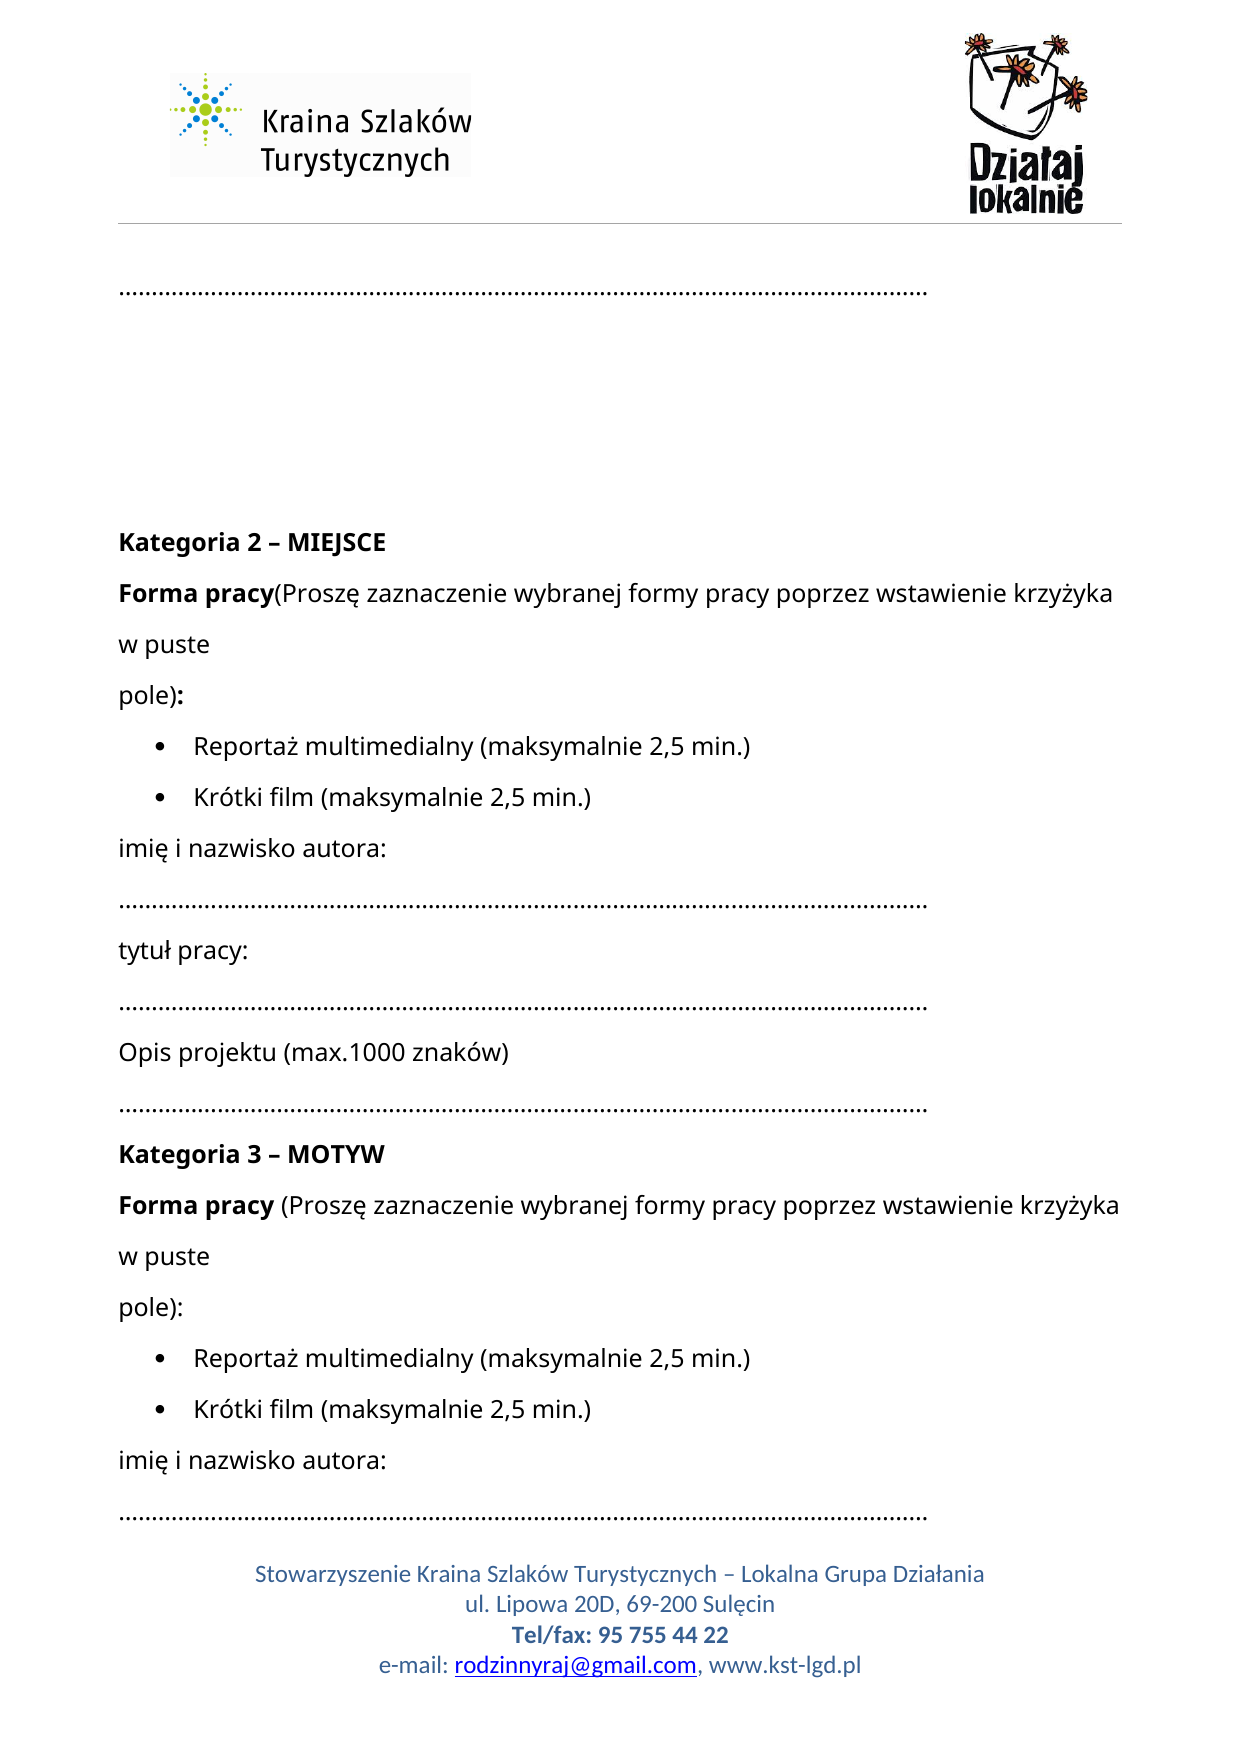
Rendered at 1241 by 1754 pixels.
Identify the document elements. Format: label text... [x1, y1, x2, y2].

text imię i nazwisko autora: [118, 1443, 1122, 1477]
text Kategoria 2 – MIEJSCE [118, 524, 1122, 558]
text …………………………………………………………………………………………………………… [118, 269, 1122, 303]
text imię i nazwisko autora: [118, 830, 1122, 864]
list Krótki film (maksymalnie 2,5 min.) [156, 1392, 1122, 1426]
text pole): [118, 1290, 1122, 1324]
text pole): [118, 677, 1122, 711]
list Reportaż multimedialny (maksymalnie 2,5 min.) [156, 1341, 1122, 1375]
picture [169, 73, 472, 177]
text …………………………………………………………………………………………………………… [118, 881, 1122, 916]
picture [964, 33, 1088, 214]
text Kategoria 3 – MOTYW [118, 1137, 1122, 1171]
text Forma pracy(Proszę zaznaczenie wybranej formy pracy poprzez wstawienie krzyżyka w puste [118, 575, 1122, 660]
text …………………………………………………………………………………………………………… [118, 983, 1122, 1018]
list Krótki film (maksymalnie 2,5 min.) [156, 779, 1122, 813]
list Reportaż multimedialny (maksymalnie 2,5 min.) [156, 728, 1122, 762]
text Forma pracy (Proszę zaznaczenie wybranej formy pracy poprzez wstawienie krzyżyka w puste [118, 1188, 1122, 1273]
text …………………………………………………………………………………………………………… [118, 1494, 1122, 1528]
text …………………………………………………………………………………………………………… [118, 1086, 1122, 1120]
text Opis projektu (max.1000 znaków) [118, 1034, 1122, 1069]
text tytuł pracy: [118, 932, 1122, 967]
